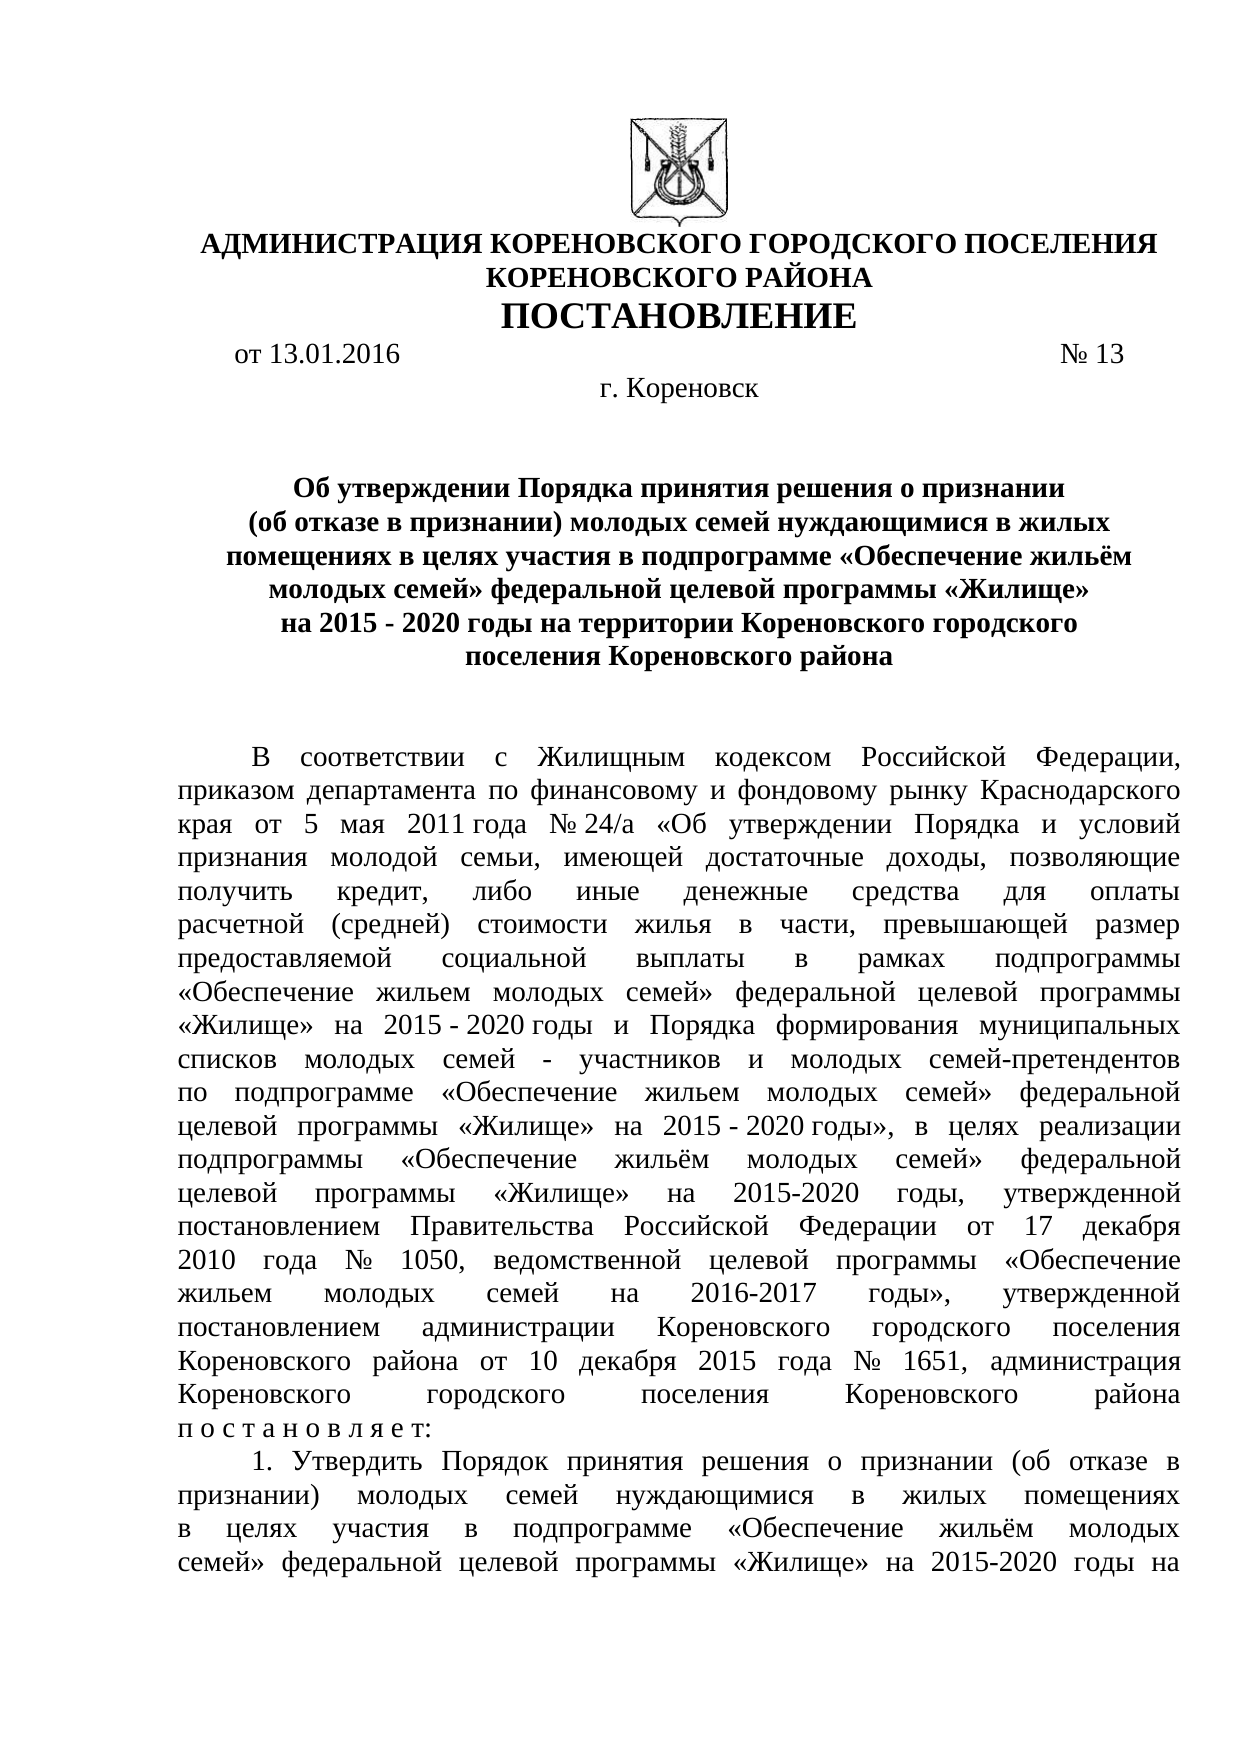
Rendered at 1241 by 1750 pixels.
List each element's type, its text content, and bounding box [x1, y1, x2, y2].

text КОРЕНОВСКОГО РАЙОНА [177, 260, 1181, 293]
text на 2015 - 2020 годы на территории Кореновского городского [177, 605, 1181, 638]
text Об утверждении Порядка принятия решения о признании [177, 471, 1181, 504]
text АДМИНИСТРАЦИЯ КОРЕНОВСКОГО ГОРОДСКОГО ПОСЕЛЕНИЯ [177, 226, 1181, 260]
text от 13.01.2016 № 13 [177, 336, 1181, 370]
text В соответствии с Жилищным кодексом Российской Федерации, приказом департамента по финансовому и фондовому рынку Краснодарского края от 5 мая 2011 года № 24/а «Об утверждении Порядка и условий признания молодой семьи, имеющей достаточные доходы, позволяющие получить кредит, либо иные денежные средства для оплаты расчетной (средней) стоимости жилья в части, превышающей размер предоставляемой социальной выплаты в рамках подпрограммы «Обеспечение жильем молодых семей» федеральной целевой программы «Жилище» на 2015 - 2020 годы и Порядка формирования муниципальных списков молодых семей - участников и молодых семей-претендентов по подпрограмме «Обеспечение жильем молодых семей» федеральной целевой программы «Жилище» на 2015 - 2020 годы», в целях реализации подпрограммы «Обеспечение жильём молодых семей» федеральной целевой программы «Жилище» на 2015-2020 годы, утвержденной постановлением Правительства Российской Федерации от 17 декабря 2010 года № 1050, ведомственной целевой программы «Обеспечение жильем молодых семей на 2016-2017 годы», утвержденной постановлением администрации Кореновского городского поселения Кореновского района от 10 декабря 2015 года № 1651, администрация Кореновского городского поселения Кореновского района п о с т а н о в л я е т: [177, 739, 1181, 1443]
text ПОСТАНОВЛЕНИЕ [177, 293, 1181, 336]
text поселения Кореновского района [177, 638, 1181, 672]
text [177, 1443, 1181, 1577]
picture [630, 118, 728, 227]
text г. Кореновск [177, 370, 1181, 403]
text (об отказе в признании) молодых семей нуждающимися в жилых помещениях в целях участия в подпрограмме «Обеспечение жильём молодых семей» федеральной целевой программы «Жилище» [177, 504, 1181, 605]
